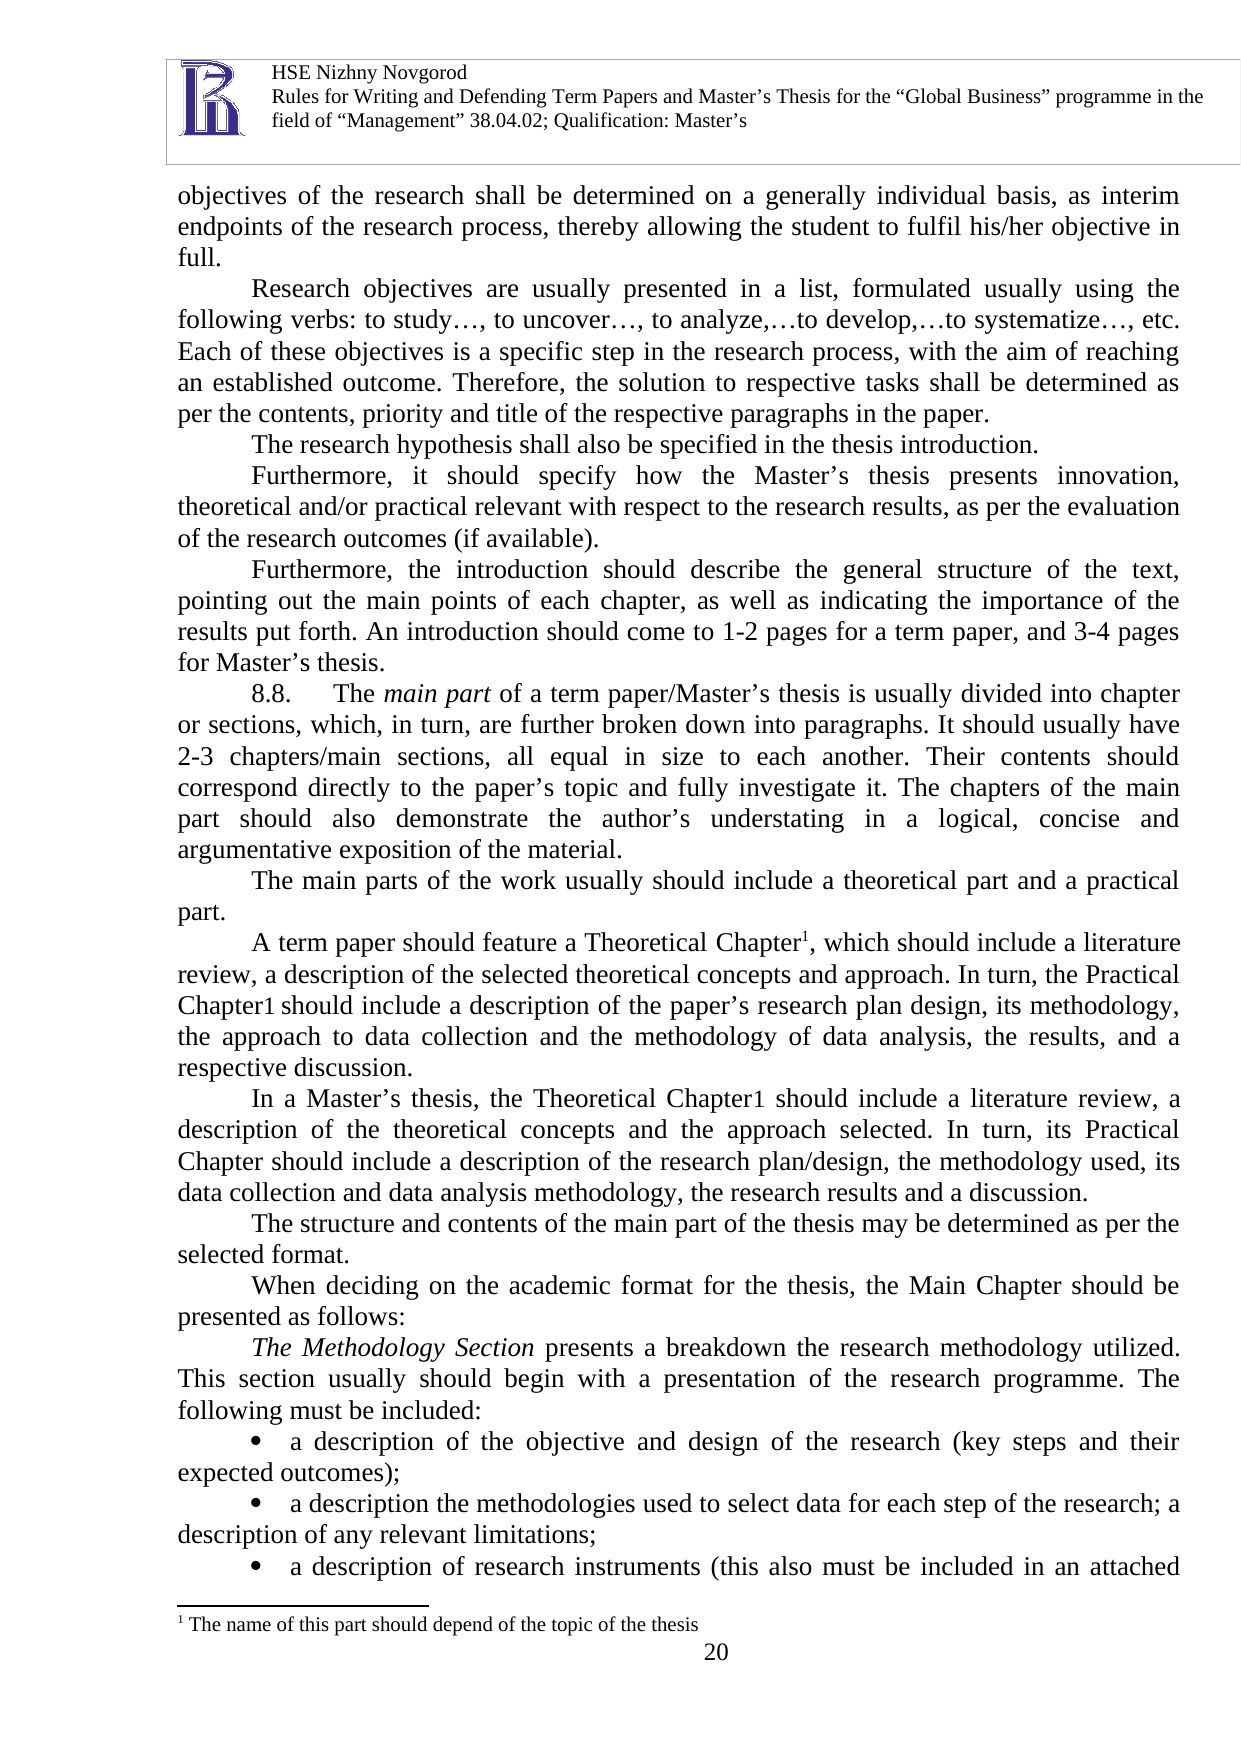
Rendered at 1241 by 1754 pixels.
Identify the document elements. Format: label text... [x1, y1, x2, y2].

text When deciding on the academic format for the thesis, the Main Chapter should be presented as follows: [177, 1269, 1181, 1331]
list a description the methodologies used to select data for each step of the research; a description of any relevant limitations; [177, 1487, 1181, 1550]
text Research objectives are usually presented in a list, formulated usually using the following verbs: to study…, to uncover…, to analyze,…to develop,…to systematize…, etc. Each of these objectives is a specific step in the research process, with the aim of reaching an established outcome. Therefore, the solution to respective tasks shall be determined as per the contents, priority and title of the respective paragraphs in the paper. [177, 272, 1181, 428]
text Furthermore, the introduction should describe the general structure of the text, pointing out the main points of each chapter, as well as indicating the importance of the results put forth. An introduction should come to 1-2 pages for a term paper, and 3-4 pages for Master’s thesis. [177, 553, 1181, 677]
list The main part of a term paper/Master’s thesis is usually divided into chapter or sections, which, in turn, are further broken down into paragraphs. It should usually have 2-3 chapters/main sections, all equal in size to each another. Their contents should correspond directly to the paper’s topic and fully investigate it. The chapters of the main part should also demonstrate the author’s understating in a logical, concise and argumentative exposition of the material. [177, 677, 1181, 864]
picture [177, 60, 246, 136]
list a description of the objective and design of the research (key steps and their expected outcomes); [177, 1425, 1181, 1487]
text A term paper should feature a Theoretical Chapter, which should include a literature review, a description of the selected theoretical concepts and approach. In turn, the Practical Chapter should include a description of the paper’s research plan design, its methodology, the approach to data collection and the methodology of data analysis, the results, and a respective discussion. [177, 927, 1181, 1082]
text The research hypothesis shall also be specified in the thesis introduction. [177, 428, 1181, 459]
text The main parts of the work usually should include a theoretical part and a practical part. [177, 864, 1181, 927]
text Furthermore, it should specify how the Master’s thesis presents innovation, theoretical and/or practical relevant with respect to the research results, as per the evaluation of the research outcomes (if available). [177, 459, 1181, 553]
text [177, 179, 1181, 272]
text The Methodology Section presents a breakdown the research methodology utilized. This section usually should begin with a presentation of the research programme. The following must be included: [177, 1331, 1181, 1425]
text The structure and contents of the main part of the thesis may be determined as per the selected format. [177, 1207, 1181, 1269]
text In a Master’s thesis, the Theoretical Chapter should include a literature review, a description of the theoretical concepts and the approach selected. In turn, its Practical Chapter should include a description of the research plan/design, the methodology used, its data collection and data analysis methodology, the research results and a discussion. [177, 1082, 1181, 1207]
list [177, 1550, 1181, 1581]
